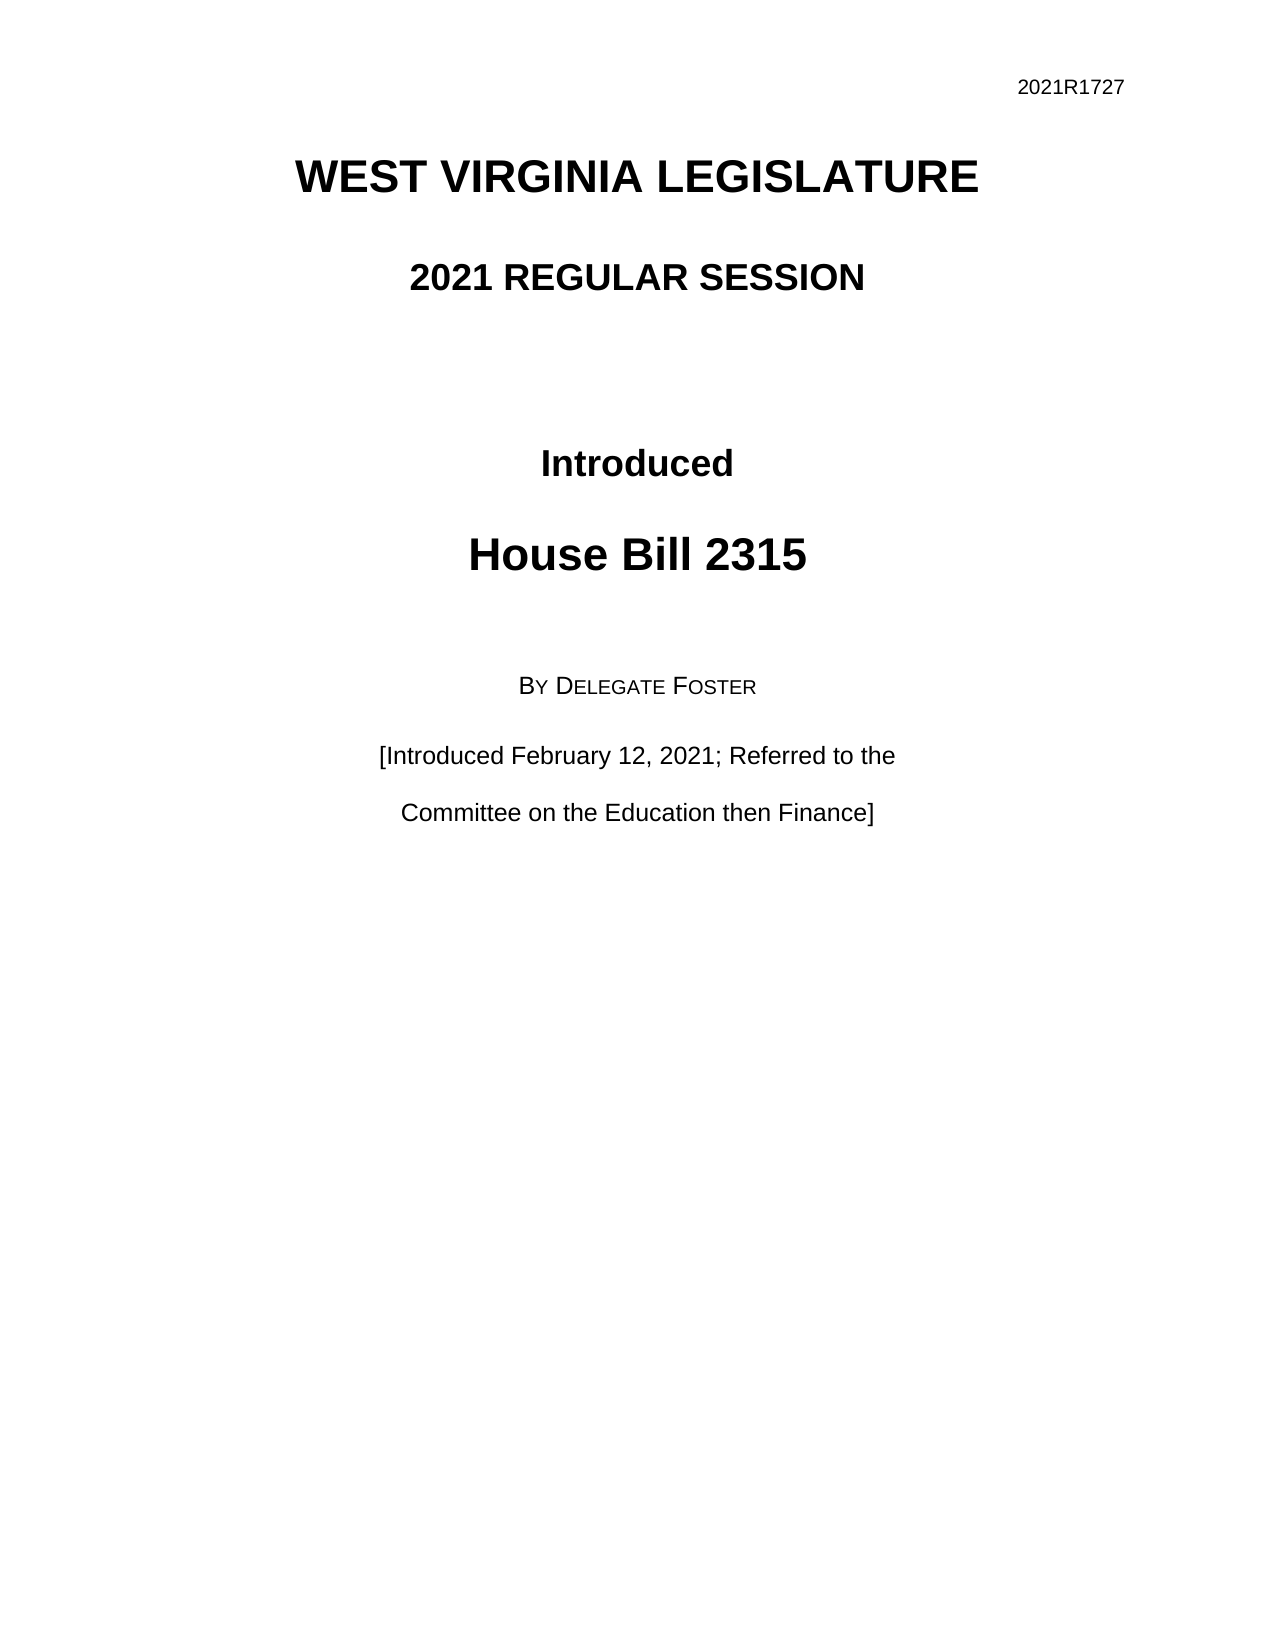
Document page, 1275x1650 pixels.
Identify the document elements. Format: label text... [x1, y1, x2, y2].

text [] [337, 741, 937, 827]
title 2021 regular session [150, 255, 1125, 298]
text By [337, 671, 937, 699]
title WEST virginia legislature [150, 150, 1125, 203]
text Bill [150, 528, 1125, 581]
